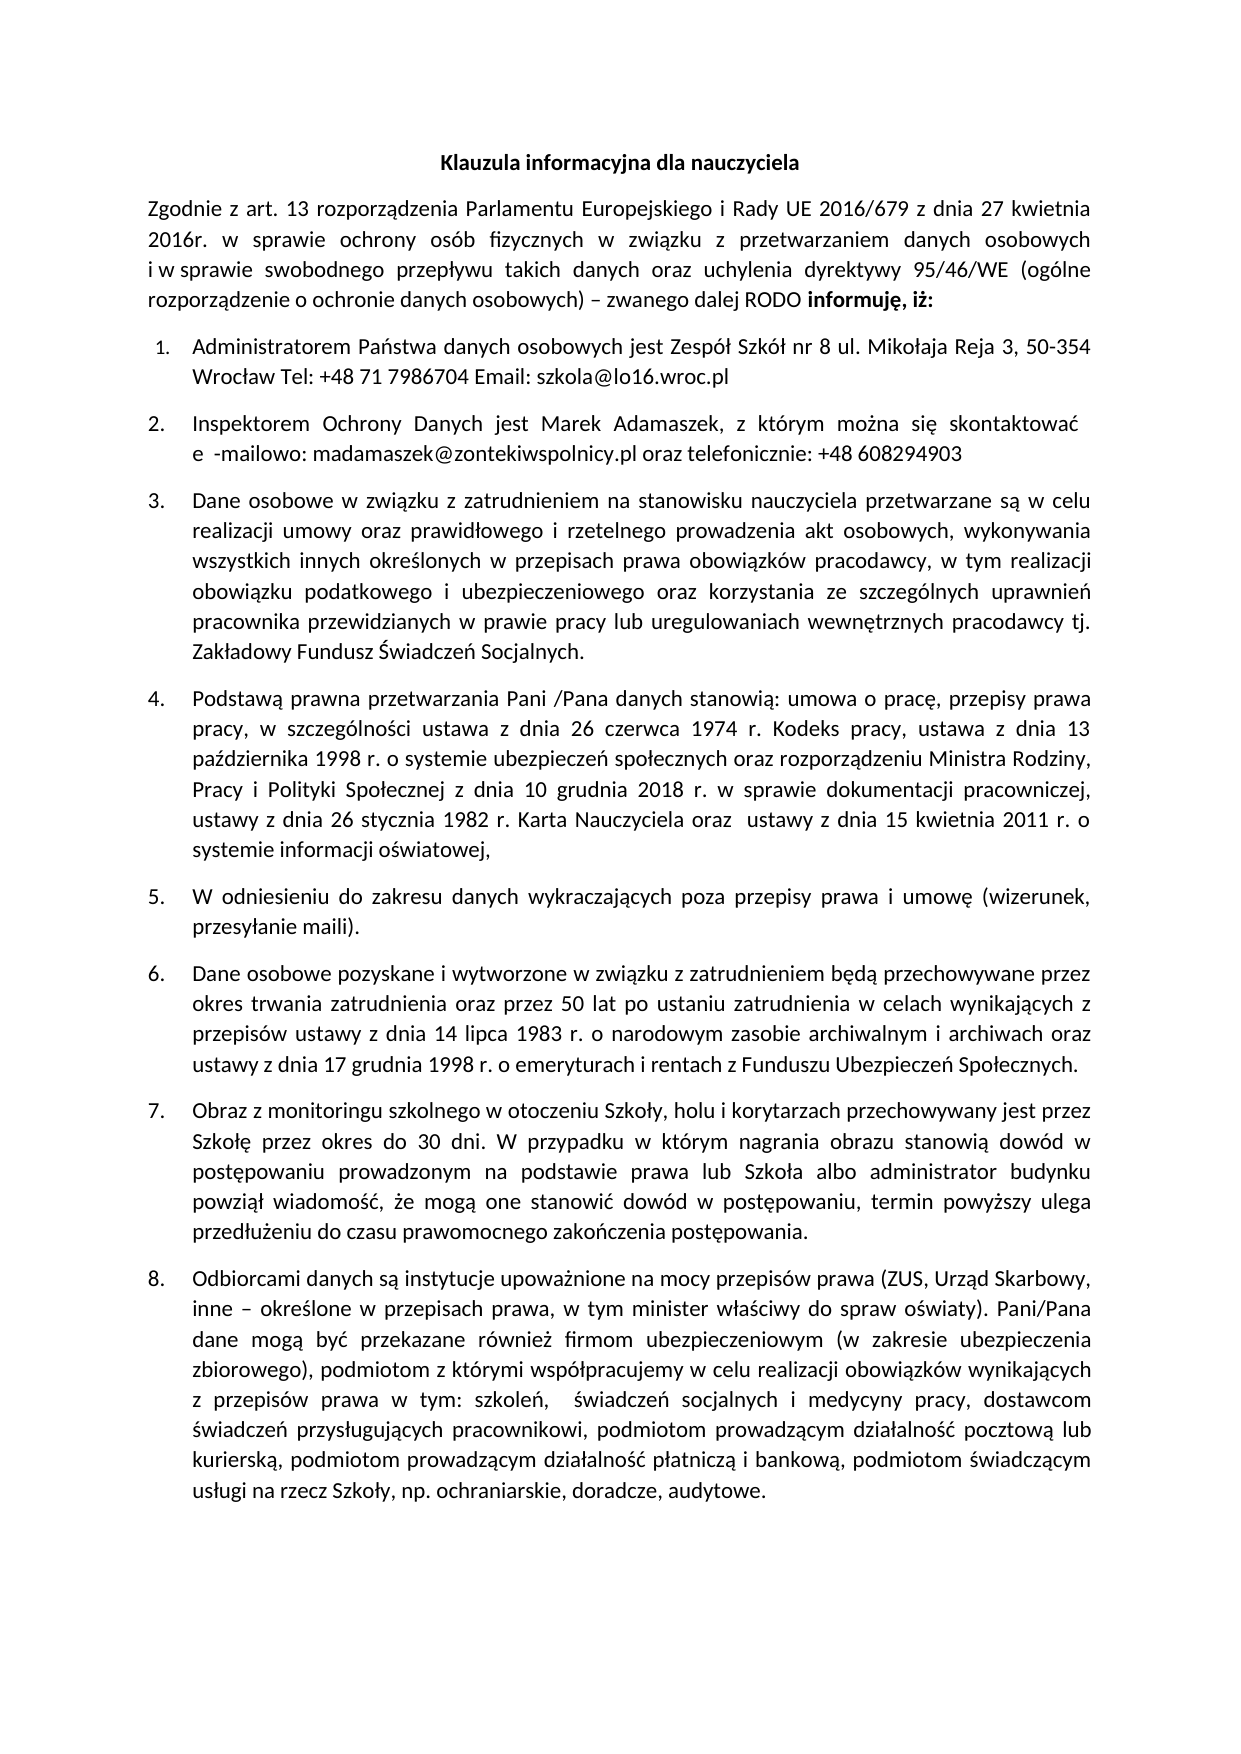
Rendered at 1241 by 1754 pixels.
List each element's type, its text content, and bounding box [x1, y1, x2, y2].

list Odbiorcami danych są instytucje upoważnione na mocy przepisów prawa (ZUS, Urząd Skarbowy, inne – określone w przepisach prawa, w tym minister właściwy do spraw oświaty). Pani/Pana dane mogą być przekazane również firmom ubezpieczeniowym (w zakresie ubezpieczenia zbiorowego), podmiotom z którymi współpracujemy w celu realizacji obowiązków wynikających z przepisów prawa w tym: szkoleń, świadczeń socjalnych i medycyny pracy, dostawcom świadczeń przysługujących pracownikowi, podmiotom prowadzącym działalność pocztową lub kurierską, podmiotom prowadzącym działalność płatniczą i bankową, podmiotom świadczącym usługi na rzecz Szkoły, np. ochraniarskie, doradcze, audytowe. [148, 1264, 1093, 1504]
text Zgodnie z art. 13 rozporządzenia Parlamentu Europejskiego i Rady UE 2016/679 z dnia 27 kwietnia 2016r. w sprawie ochrony osób fizycznych w związku z przetwarzaniem danych osobowych i w sprawie swobodnego przepływu takich danych oraz uchylenia dyrektywy 95/46/WE (ogólne rozporządzenie o ochronie danych osobowych) – zwanego dalej RODO informuję, iż: [148, 194, 1093, 313]
list W odniesieniu do zakresu danych wykraczających poza przepisy prawa i umowę (wizerunek, przesyłanie maili). [148, 882, 1093, 940]
list Administratorem Państwa danych osobowych jest Zespół Szkół nr 8 ul. Mikołaja Reja 3, 50-354 Wrocław Tel: +48 71 7986704 Email: szkola@lo16.wroc.pl [154, 332, 1093, 390]
list Dane osobowe w związku z zatrudnieniem na stanowisku nauczyciela przetwarzane są w celu realizacji umowy oraz prawidłowego i rzetelnego prowadzenia akt osobowych, wykonywania wszystkich innych określonych w przepisach prawa obowiązków pracodawcy, w tym realizacji obowiązku podatkowego i ubezpieczeniowego oraz korzystania ze szczególnych uprawnień pracownika przewidzianych w prawie pracy lub uregulowaniach wewnętrznych pracodawcy tj. Zakładowy Fundusz Świadczeń Socjalnych. [148, 486, 1093, 665]
list Inspektorem Ochrony Danych jest Marek Adamaszek, z którym można się skontaktować e -mailowo: madamaszek@zontekiwspolnicy.pl oraz telefonicznie: +48 608294903 [148, 409, 1093, 467]
text Klauzula informacyjna dla nauczyciela [148, 148, 1093, 176]
list Obraz z monitoringu szkolnego w otoczeniu Szkoły, holu i korytarzach przechowywany jest przez Szkołę przez okres do 30 dni. W przypadku w którym nagrania obrazu stanowią dowód w postępowaniu prowadzonym na podstawie prawa lub Szkoła albo administrator budynku powziął wiadomość, że mogą one stanowić dowód w postępowaniu, termin powyższy ulega przedłużeniu do czasu prawomocnego zakończenia postępowania. [148, 1097, 1093, 1245]
list Dane osobowe pozyskane i wytworzone w związku z zatrudnieniem będą przechowywane przez okres trwania zatrudnienia oraz przez 50 lat po ustaniu zatrudnienia w celach wynikających z przepisów ustawy z dnia 14 lipca 1983 r. o narodowym zasobie archiwalnym i archiwach oraz ustawy z dnia 17 grudnia 1998 r. o emeryturach i rentach z Funduszu Ubezpieczeń Społecznych. [148, 959, 1093, 1078]
list Podstawą prawna przetwarzania Pani /Pana danych stanowią: umowa o pracę, przepisy prawa pracy, w szczególności ustawa z dnia 26 czerwca 1974 r. Kodeks pracy, ustawa z dnia 13 października 1998 r. o systemie ubezpieczeń społecznych oraz rozporządzeniu Ministra Rodziny, Pracy i Polityki Społecznej z dnia 10 grudnia 2018 r. w sprawie dokumentacji pracowniczej, ustawy z dnia 26 stycznia 1982 r. Karta Nauczyciela oraz ustawy z dnia 15 kwietnia 2011 r. o systemie informacji oświatowej, [148, 684, 1093, 863]
